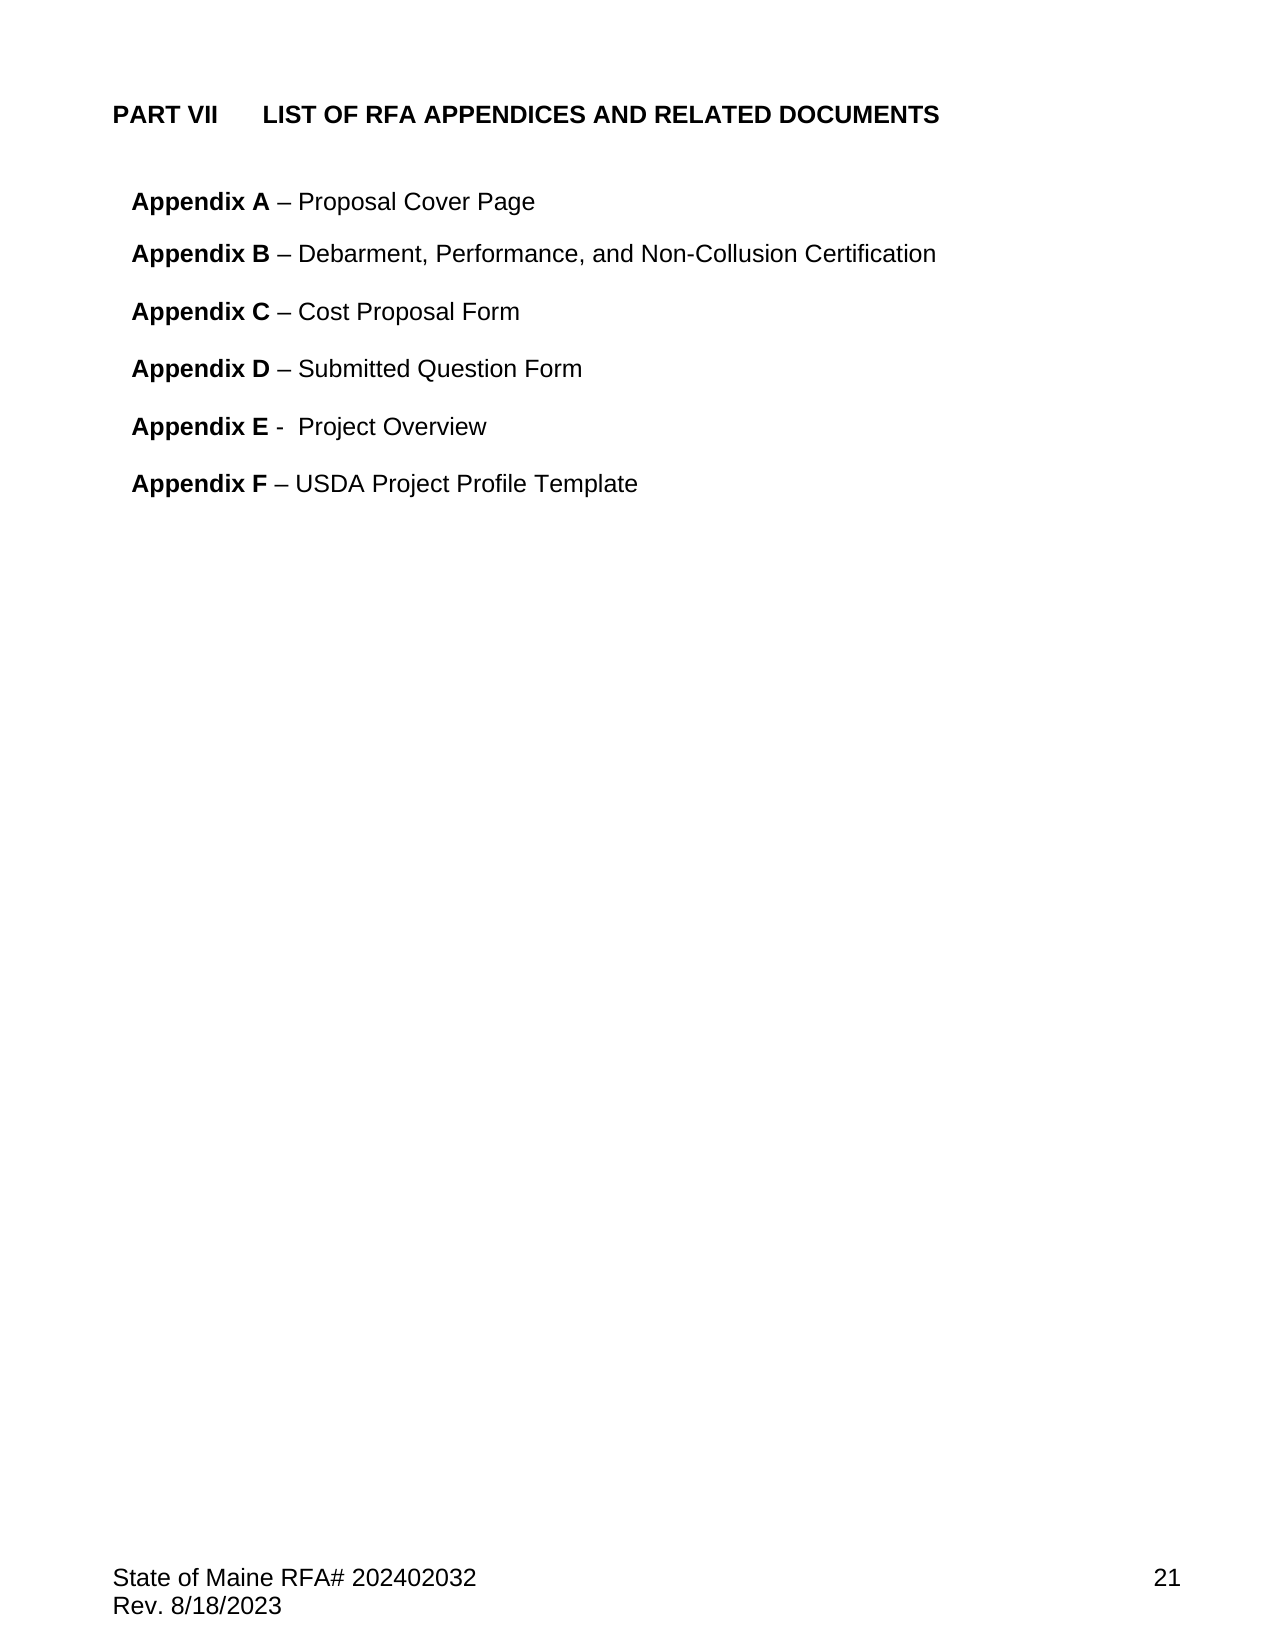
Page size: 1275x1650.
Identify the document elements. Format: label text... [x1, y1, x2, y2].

text Appendix F – USDA Project Profile Template [131, 469, 1181, 498]
text Appendix B – Debarment, Performance, and Non-Collusion Certification [131, 239, 1181, 268]
text Appendix A – Proposal Cover Page [131, 187, 1181, 215]
text Appendix E - Project Overview [131, 412, 1181, 441]
text PART VII LIST OF RFA APPENDICES AND RELATED DOCUMENTS [112, 100, 1181, 129]
text Appendix D – Submitted Question Form [131, 354, 1181, 383]
text Appendix C – Cost Proposal Form [131, 297, 1181, 326]
